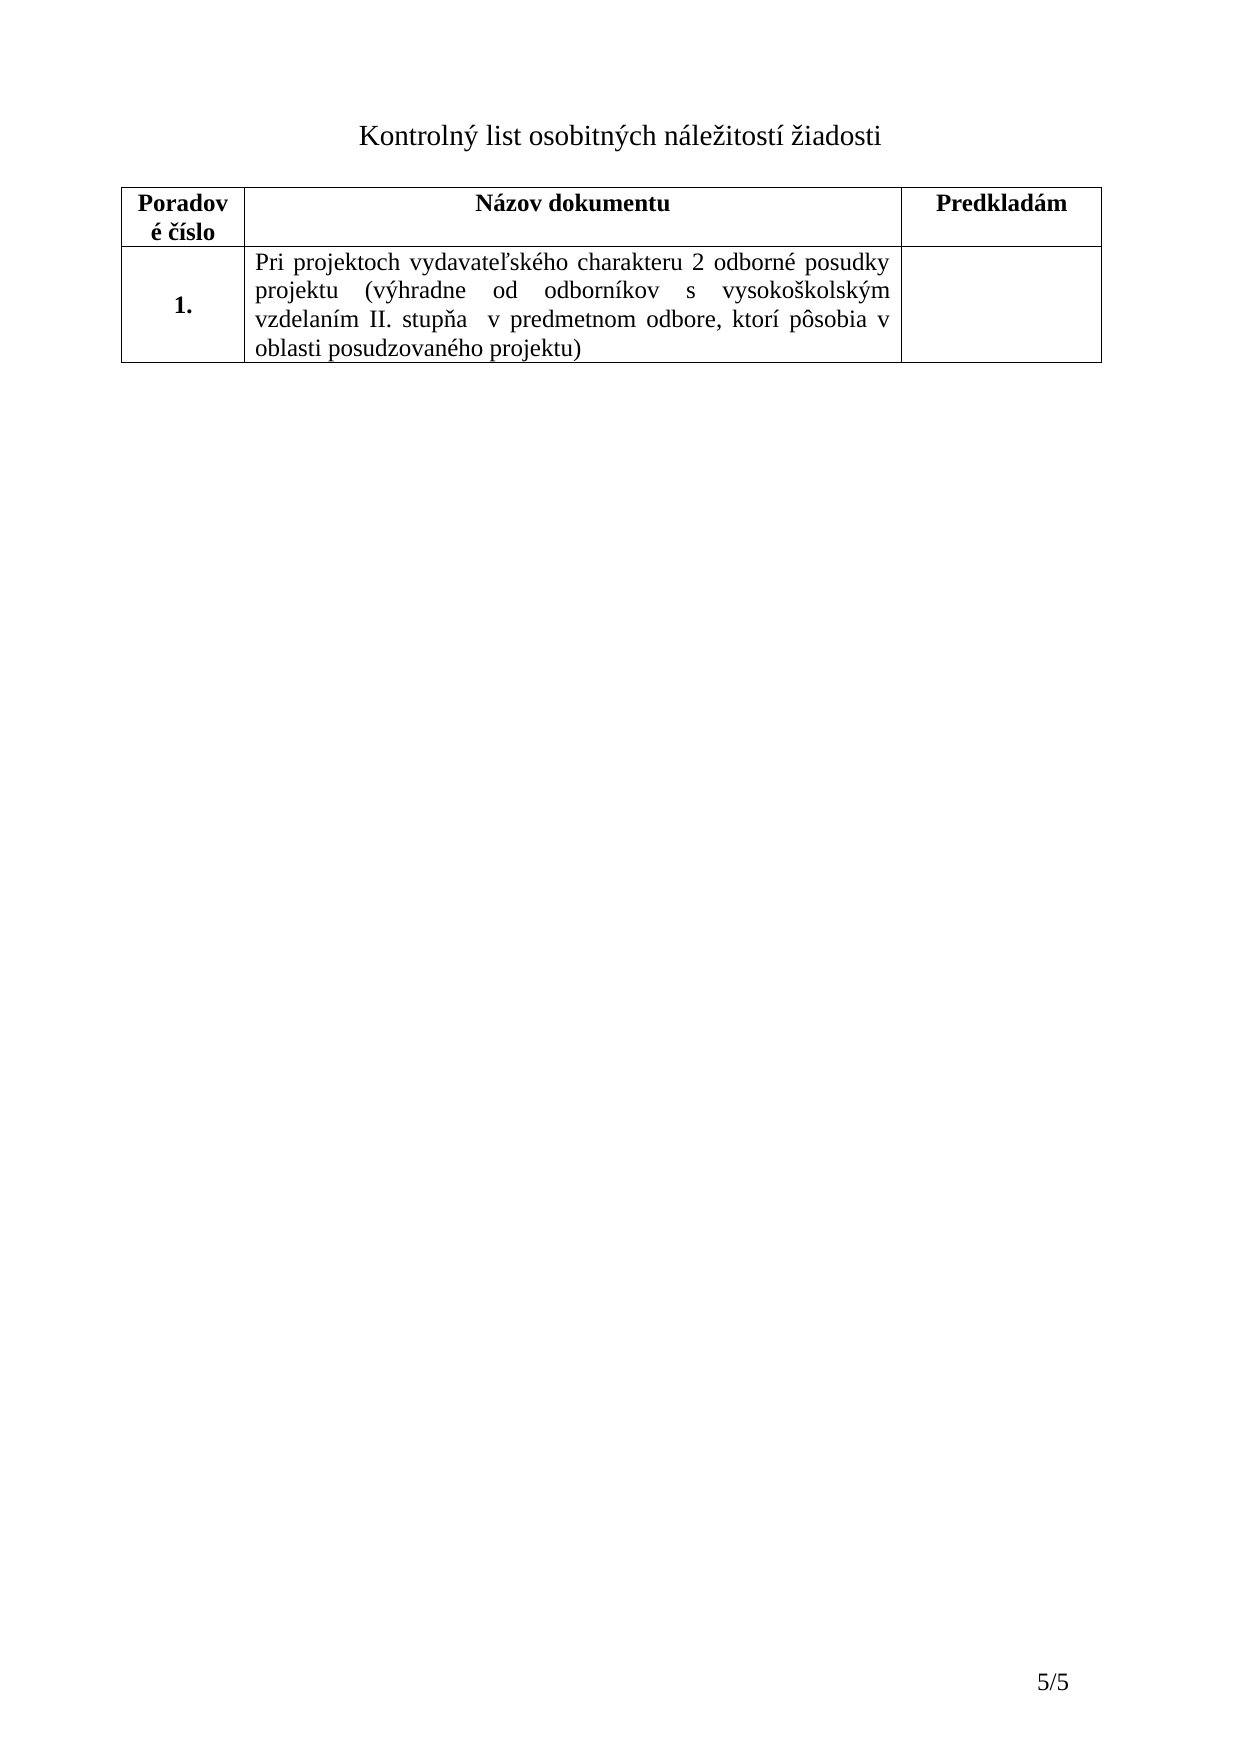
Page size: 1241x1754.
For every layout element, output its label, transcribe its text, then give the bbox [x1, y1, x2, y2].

table_cell Pri projektoch vydavateľského charakteru 2 odborné posudky projektu (výhradne od odborníkov s vysokoškolským vzdelaním II. stupňa v predmetnom odbore, ktorí pôsobia v oblasti posudzovaného projektu) [245, 247, 901, 362]
text Kontrolný list osobitných náležitostí žiadosti [118, 118, 1122, 152]
table_cell 1. [122, 247, 244, 362]
table_header Názov dokumentu [245, 188, 901, 246]
table_header Poradové číslo [122, 188, 244, 246]
table_cell [902, 247, 1101, 362]
table_header Predkladám [902, 188, 1101, 246]
